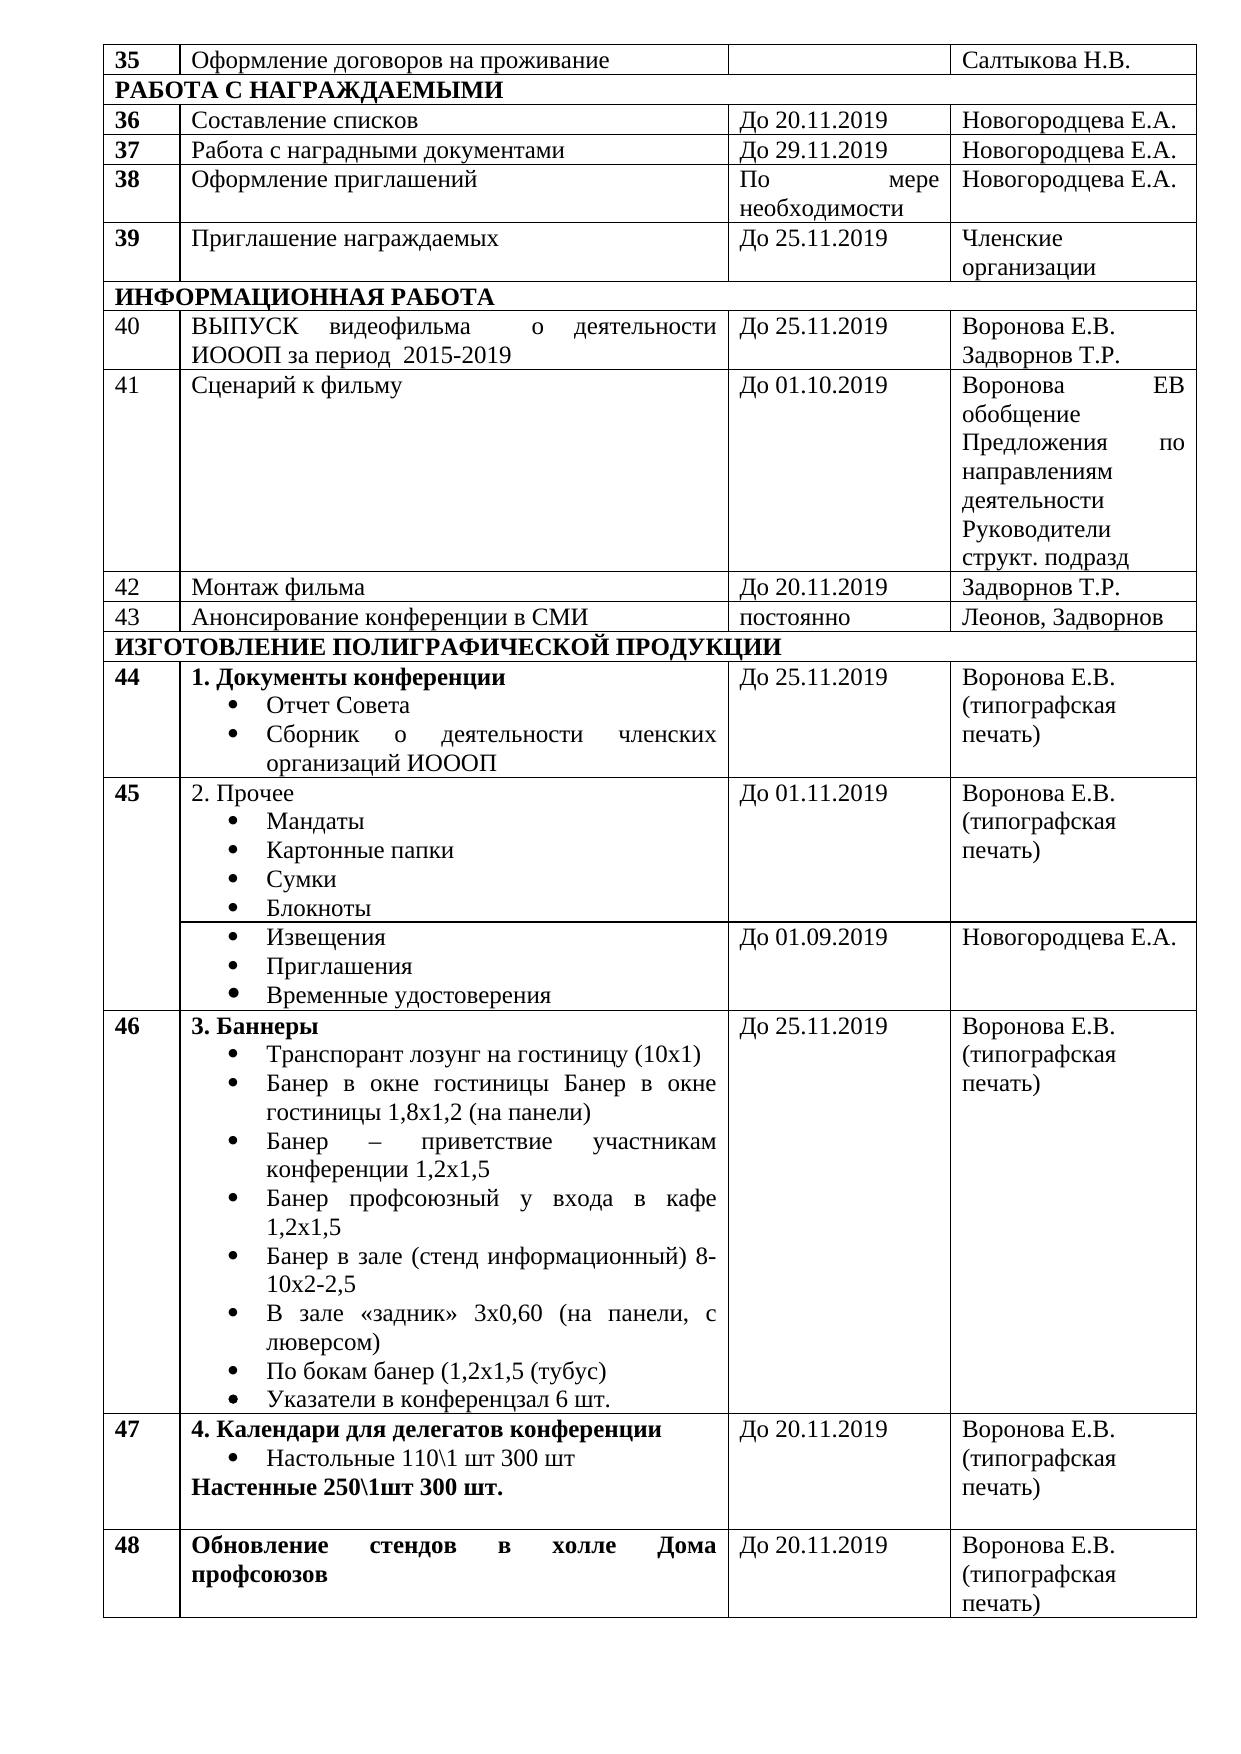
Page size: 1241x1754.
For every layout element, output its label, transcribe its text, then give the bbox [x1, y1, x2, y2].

table_cell Извещения Приглашения Временные удостоверения [181, 923, 728, 1010]
table_cell Новогородцева Е.А. [951, 165, 1196, 222]
table_cell Воронова Е.В. (типографская печать) [951, 1011, 1196, 1413]
table_cell 46 [104, 1011, 179, 1413]
table_cell 42 [104, 572, 179, 601]
table_cell До 25.11.2019 [729, 311, 950, 369]
table_cell Новогородцева Е.А. [951, 923, 1196, 1010]
table_cell Приглашение награждаемых [181, 223, 728, 281]
table_cell По мере необходимости [729, 165, 950, 222]
table_cell 39 [104, 223, 179, 281]
table_cell постоянно [729, 602, 950, 631]
table_cell Задворнов Т.Р. [951, 572, 1196, 601]
table_cell 35 [104, 45, 179, 74]
table_cell ВЫПУСК видеофильма о деятельности ИОООП за период 2015-2019 [181, 311, 728, 369]
table_cell До 01.10.2019 [729, 370, 950, 571]
table_cell Составление списков [181, 105, 728, 134]
table_cell До 01.09.2019 [729, 923, 950, 1010]
table_cell РАБОТА С НАГРАЖДАЕМЫМИ [104, 75, 1196, 104]
table_cell 38 [104, 165, 179, 222]
table_cell Воронова Е.В. (типографская печать) [951, 662, 1196, 777]
table_cell Работа с наградными документами [181, 135, 728, 163]
table_cell 47 [104, 1414, 179, 1529]
table_cell Воронова Е.В. (типографская печать) [951, 778, 1196, 921]
table_cell Членские организации [951, 223, 1196, 281]
table_cell Новогородцева Е.А. [951, 105, 1196, 134]
table_cell 43 [104, 602, 179, 631]
table_cell Новогородцева Е.А. [951, 135, 1196, 163]
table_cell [951, 1530, 1196, 1617]
table_cell До 20.11.2019 [729, 1530, 950, 1617]
table_cell До 01.11.2019 [729, 778, 950, 921]
table_cell До 25.11.2019 [729, 1011, 950, 1413]
table_cell До 29.11.2019 [729, 135, 950, 163]
table_cell Воронова ЕВ обобщение Предложения по направлениям деятельности Руководители структ. подразд [951, 370, 1196, 571]
table_cell Анонсирование конференции в СМИ [181, 602, 728, 631]
table_cell До 20.11.2019 [729, 572, 950, 601]
table_cell Оформление приглашений [181, 165, 728, 222]
table_cell 48 [104, 1530, 179, 1617]
table_cell Воронова Е.В. (типографская печать) [951, 1414, 1196, 1529]
table_cell 40 [104, 311, 179, 369]
table_cell 2. Прочее Мандаты Картонные папки Сумки Блокноты [181, 778, 728, 921]
table_cell До 25.11.2019 [729, 223, 950, 281]
table_cell Сценарий к фильму [181, 370, 728, 571]
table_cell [181, 1530, 728, 1617]
table_cell ИНФОРМАЦИОННАЯ РАБОТА [104, 282, 1196, 310]
table_cell ИЗГОТОВЛЕНИЕ ПОЛИГРАФИЧЕСКОЙ ПРОДУКЦИИ [104, 632, 1196, 661]
table_cell До 20.11.2019 [729, 105, 950, 134]
table_cell 41 [104, 370, 179, 571]
table_cell Оформление договоров на проживание [181, 45, 728, 74]
table_cell 4. Календари для делегатов конференции Настольные 110\1 шт 300 шт Настенные 250\1шт 300 шт. [181, 1414, 728, 1529]
table_cell 1. Документы конференции Отчет Совета Сборник о деятельности членских организаций ИОООП [181, 662, 728, 777]
table_cell До 20.11.2019 [729, 1414, 950, 1529]
table_cell Салтыкова Н.В. [951, 45, 1196, 74]
table_cell 3. Баннеры Транспорант лозунг на гостиницу (10х1) Банер в окне гостиницы Банер в окне гостиницы 1,8х1,2 (на панели) Банер – приветствие участникам конференции 1,2х1,5 Банер профсоюзный у входа в кафе 1,2х1,5 Банер в зале (стенд информационный) 8-10х2-2,5 В зале «задник» 3х0,60 (на панели, с люверсом) По бокам банер (1,2х1,5 (тубус) Указатели в конференцзал 6 шт. [181, 1011, 728, 1413]
table_cell 45 [104, 778, 179, 1010]
table_cell 36 [104, 105, 179, 134]
table_cell Монтаж фильма [181, 572, 728, 601]
table_cell Леонов, Задворнов [951, 602, 1196, 631]
table_cell [729, 45, 950, 74]
table_cell Воронова Е.В. Задворнов Т.Р. [951, 311, 1196, 369]
table_cell 37 [104, 135, 179, 163]
table_cell 44 [104, 662, 179, 777]
table_cell До 25.11.2019 [729, 662, 950, 777]
